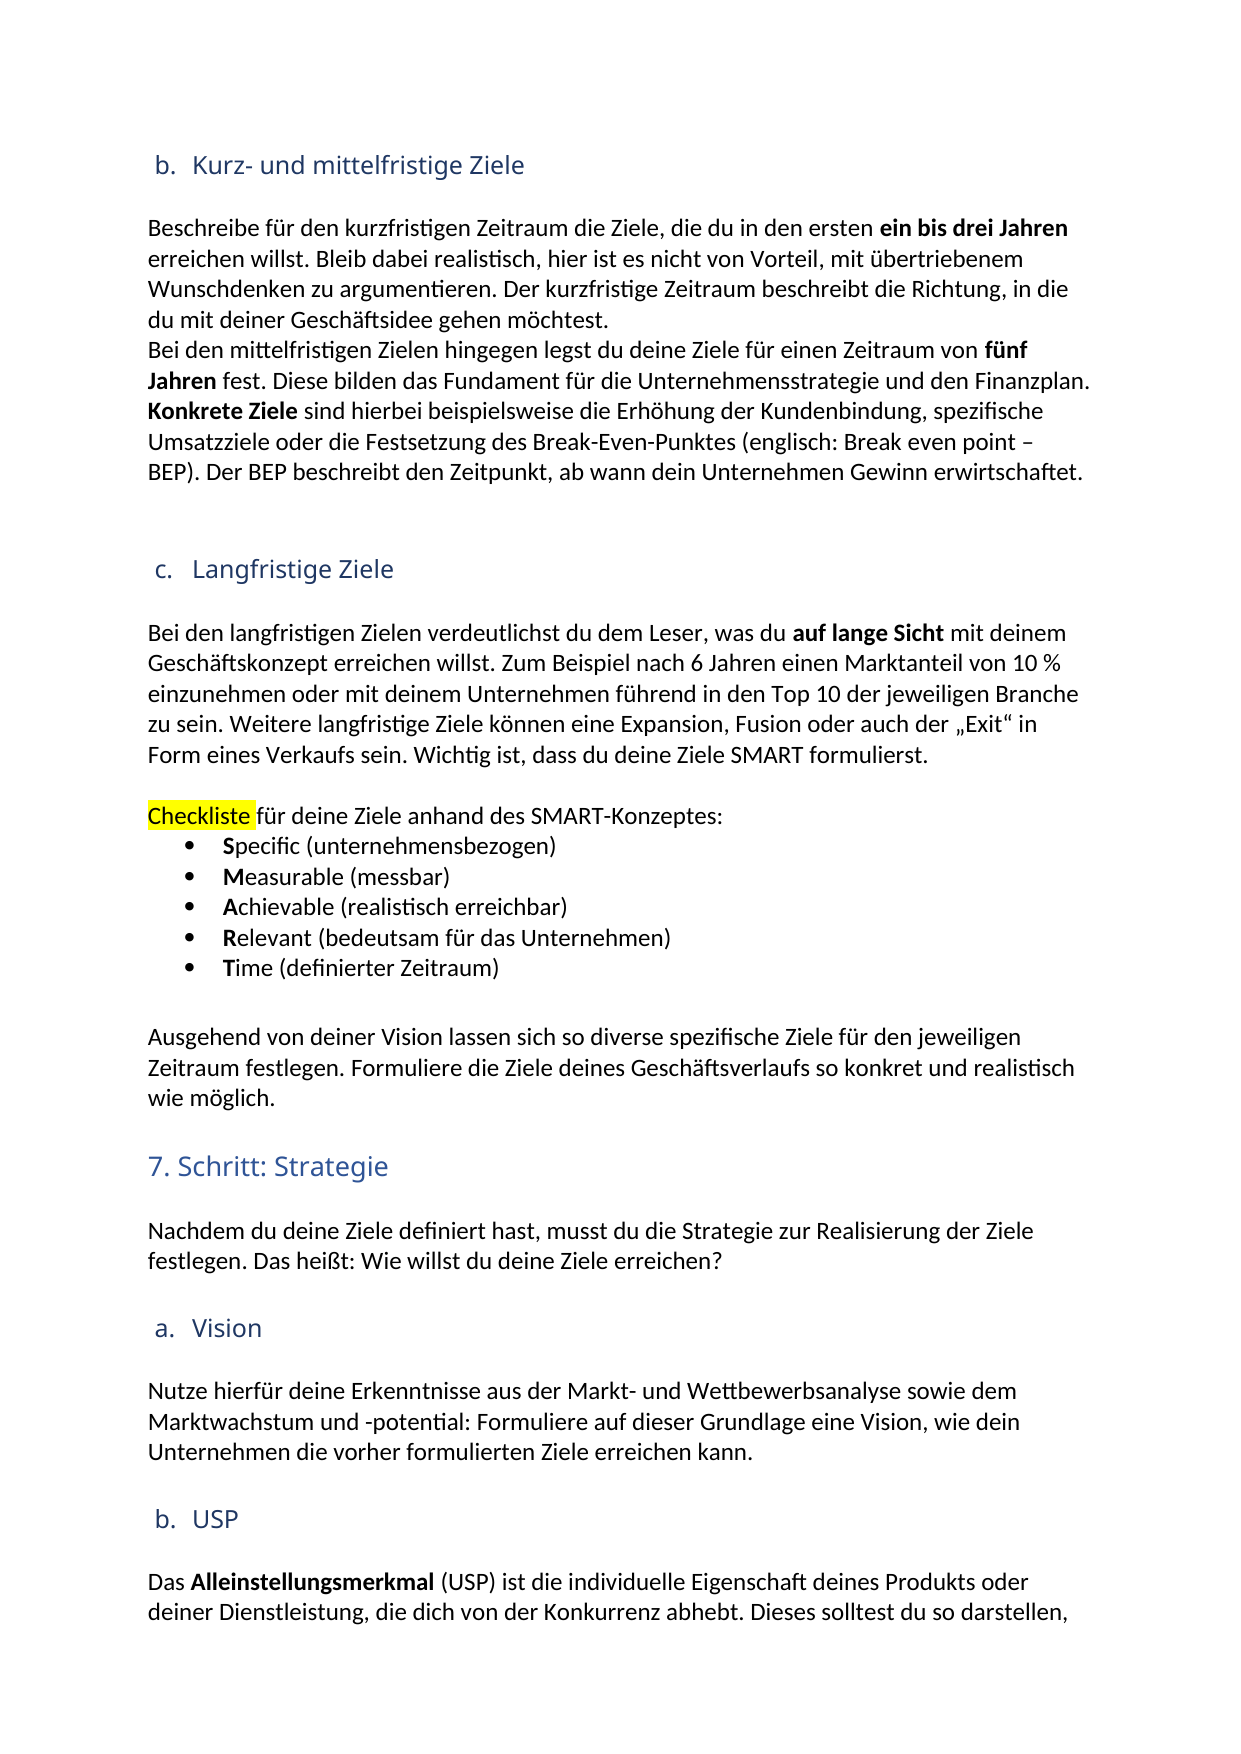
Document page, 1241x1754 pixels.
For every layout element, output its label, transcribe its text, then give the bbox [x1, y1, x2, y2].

text Nutze hierfür deine Erkenntnisse aus der Markt- und Wettbewerbsanalyse sowie dem Marktwachstum und -potential: Formuliere auf dieser Grundlage eine Vision, wie dein Unternehmen die vorher formulierten Ziele erreichen kann. [148, 1375, 1093, 1467]
subtitle Vision [154, 1311, 1093, 1344]
list Specific (unternehmensbezogen) [185, 830, 1093, 861]
subtitle 7. Schritt: Strategie [148, 1147, 1093, 1184]
text Konkrete Ziele sind hierbei beispielsweise die Erhöhung der Kundenbindung, spezifische Umsatzziele oder die Festsetzung des Break-Even-Punktes (englisch: Break even point – BEP). Der BEP beschreibt den Zeitpunkt, ab wann dein Unternehmen Gewinn erwirtschaftet. [148, 395, 1093, 487]
text Bei den mittelfristigen Zielen hingegen legst du deine Ziele für einen Zeitraum von fünf Jahren fest. Diese bilden das Fundament für die Unternehmensstrategie und den Finanzplan. [148, 334, 1093, 395]
text Nachdem du deine Ziele definiert hast, musst du die Strategie zur Realisierung der Ziele festlegen. Das heißt: Wie willst du deine Ziele erreichen? [148, 1215, 1093, 1276]
list Achievable (realistisch erreichbar) [185, 891, 1093, 922]
text Bei den langfristigen Zielen verdeutlichst du dem Leser, was du auf lange Sicht mit deinem Geschäftskonzept erreichen willst. Zum Beispiel nach 6 Jahren einen Marktanteil von 10 % einzunehmen oder mit deinem Unternehmen führend in den Top 10 der jeweiligen Branche zu sein. Weitere langfristige Ziele können eine Expansion, Fusion oder auch der „Exit“ in Form eines Verkaufs sein. Wichtig ist, dass du deine Ziele SMART formulierst. [148, 617, 1093, 769]
subtitle Langfristige Ziele [154, 552, 1093, 586]
text Ausgehend von deiner Vision lassen sich so diverse spezifische Ziele für den jeweiligen Zeitraum festlegen. Formuliere die Ziele deines Geschäftsverlaufs so konkret und realistisch wie möglich. [148, 1021, 1093, 1113]
subtitle USP [154, 1501, 1093, 1535]
list Relevant (bedeutsam für das Unternehmen) [185, 922, 1093, 952]
list Measurable (messbar) [185, 861, 1093, 891]
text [148, 1566, 1093, 1627]
subtitle Kurz- und mittelfristige Ziele [154, 148, 1093, 182]
text Beschreibe für den kurzfristigen Zeitraum die Ziele, die du in den ersten ein bis drei Jahren erreichen willst. Bleib dabei realistisch, hier ist es nicht von Vorteil, mit übertriebenem Wunschdenken zu argumentieren. Der kurzfristige Zeitraum beschreibt die Richtung, in die du mit deiner Geschäftsidee gehen möchtest. [148, 212, 1093, 334]
list Time (definierter Zeitraum) [185, 952, 1093, 983]
text Checkliste für deine Ziele anhand des SMART-Konzeptes: [256, 800, 1093, 830]
